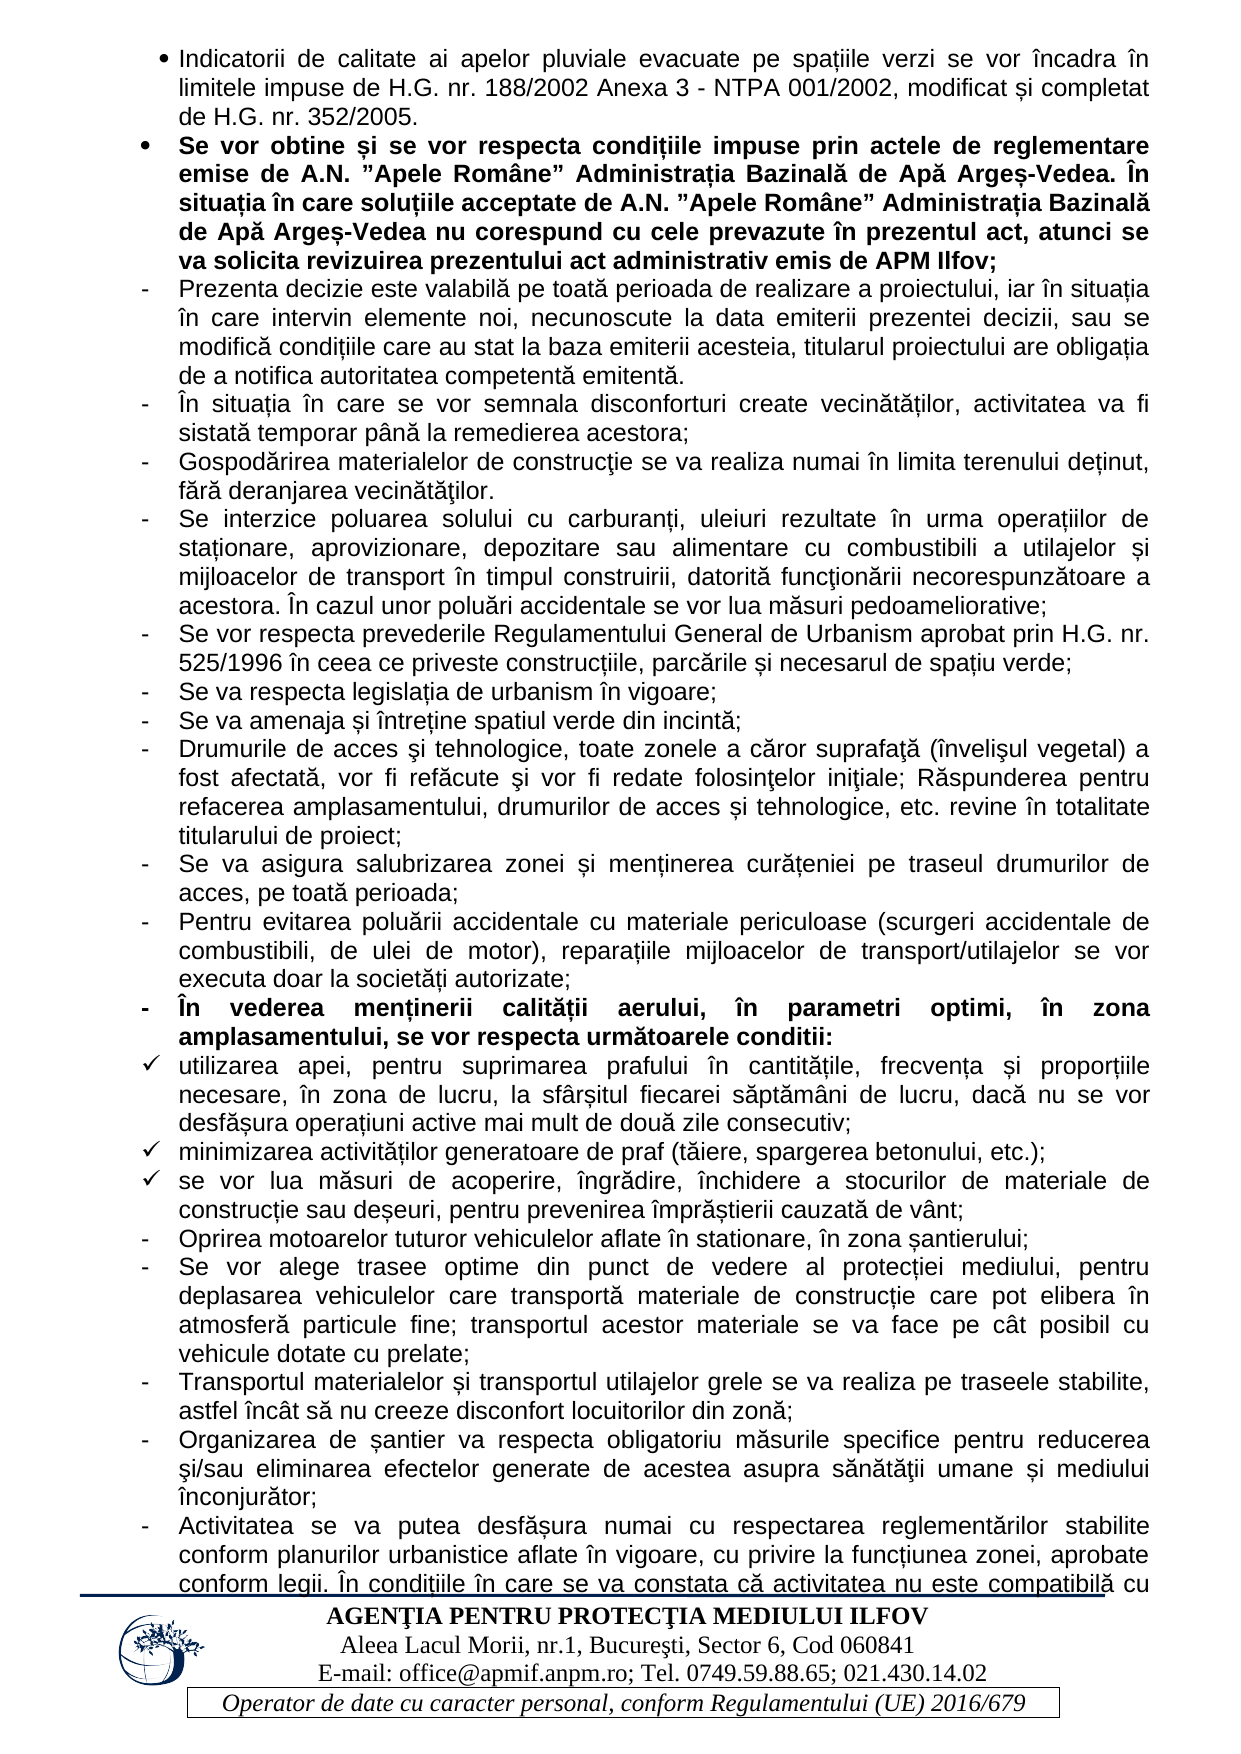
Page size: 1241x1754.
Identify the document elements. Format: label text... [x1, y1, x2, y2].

list În situația în care se vor semnala disconforturi create vecinătăților, activitatea va fi sistată temporar până la remedierea acestora; [141, 389, 1152, 447]
list Se vor obtine și se vor respecta condițiile impuse prin actele de reglementare emise de A.N. ”Apele Române” Administrația Bazinală de Apă Argeș-Vedea. În situația în care soluțiile acceptate de A.N. ”Apele Române” Administrația Bazinală de Apă Argeș-Vedea nu corespund cu cele prevazute în prezentul act, atunci se va solicita revizuirea prezentului act administrativ emis de APM Ilfov; [141, 131, 1152, 274]
list Transportul materialelor și transportul utilajelor grele se va realiza pe traseele stabilite, astfel încât să nu creeze disconfort locuitorilor din zonă; [141, 1367, 1152, 1425]
list Organizarea de șantier va respecta obligatoriu măsurile specifice pentru reducerea şi/sau eliminarea efectelor generate de acestea asupra sănătăţii umane și mediului înconjurător; [141, 1425, 1152, 1511]
list Se vor respecta prevederile Regulamentului General de Urbanism aprobat prin H.G. nr. 525/1996 în ceea ce priveste construcțiile, parcările și necesarul de spațiu verde; [141, 619, 1152, 677]
list Indicatorii de calitate ai apelor pluviale evacuate pe spațiile verzi se vor încadra în limitele impuse de H.G. nr. 188/2002 Anexa 3 - NTPA 001/2002, modificat și completat de H.G. nr. 352/2005. [159, 44, 1152, 131]
list Se va respecta legislația de urbanism în vigoare; [141, 677, 1152, 706]
list Pentru evitarea poluării accidentale cu materiale periculoase (scurgeri accidentale de combustibili, de ulei de motor), reparațiile mijloacelor de transport/utilajelor se vor executa doar la societăți autorizate; [141, 907, 1152, 993]
list Drumurile de acces şi tehnologice, toate zonele a căror suprafaţă (învelişul vegetal) a fost afectată, vor fi refăcute şi vor fi redate folosinţelor iniţiale; Răspunderea pentru refacerea amplasamentului, drumurilor de acces și tehnologice, etc. revine în totalitate titularului de proiect; [141, 734, 1152, 849]
list Prezenta decizie este valabilă pe toată perioada de realizare a proiectului, iar în situația în care intervin elemente noi, necunoscute la data emiterii prezentei decizii, sau se modifică condițiile care au stat la baza emiterii acesteia, titularul proiectului are obligația de a notifica autoritatea competentă emitentă. [141, 274, 1152, 389]
list În vederea menținerii calității aerului, în parametri optimi, în zona amplasamentului, se vor respecta următoarele conditii: [141, 993, 1152, 1051]
list Se va amenaja și întreține spatiul verde din incintă; [141, 706, 1152, 734]
list Se va asigura salubrizarea zonei și menținerea curățeniei pe traseul drumurilor de acces, pe toată perioada; [141, 849, 1152, 907]
list Gospodărirea materialelor de construcţie se va realiza numai în limita terenului deținut, fără deranjarea vecinătăţilor. [141, 447, 1152, 504]
list minimizarea activităților generatoare de praf (tăiere, spargerea betonului, etc.); [141, 1137, 1152, 1166]
list utilizarea apei, pentru suprimarea prafului în cantitățile, frecvența și proporțiile necesare, în zona de lucru, la sfârșitul fiecarei săptămâni de lucru, dacă nu se vor desfășura operațiuni active mai mult de două zile consecutiv; [141, 1051, 1152, 1137]
list Oprirea motoarelor tuturor vehiculelor aflate în stationare, în zona șantierului; [141, 1223, 1152, 1252]
list se vor lua măsuri de acoperire, îngrădire, închidere a stocurilor de materiale de construcție sau deșeuri, pentru prevenirea împrăștierii cauzată de vânt; [141, 1166, 1152, 1223]
list Se vor alege trasee optime din punct de vedere al protecției mediului, pentru deplasarea vehiculelor care transportă materiale de construcție care pot elibera în atmosferă particule fine; transportul acestor materiale se va face pe cât posibil cu vehicule dotate cu prelate; [141, 1252, 1152, 1367]
list Se interzice poluarea solului cu carburanți, uleiuri rezultate în urma operațiilor de staționare, aprovizionare, depozitare sau alimentare cu combustibili a utilajelor și mijloacelor de transport în timpul construirii, datorită funcţionării necorespunzătoare a acestora. În cazul unor poluări accidentale se vor lua măsuri pedoameliorative; [141, 504, 1152, 619]
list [141, 1511, 1152, 1597]
